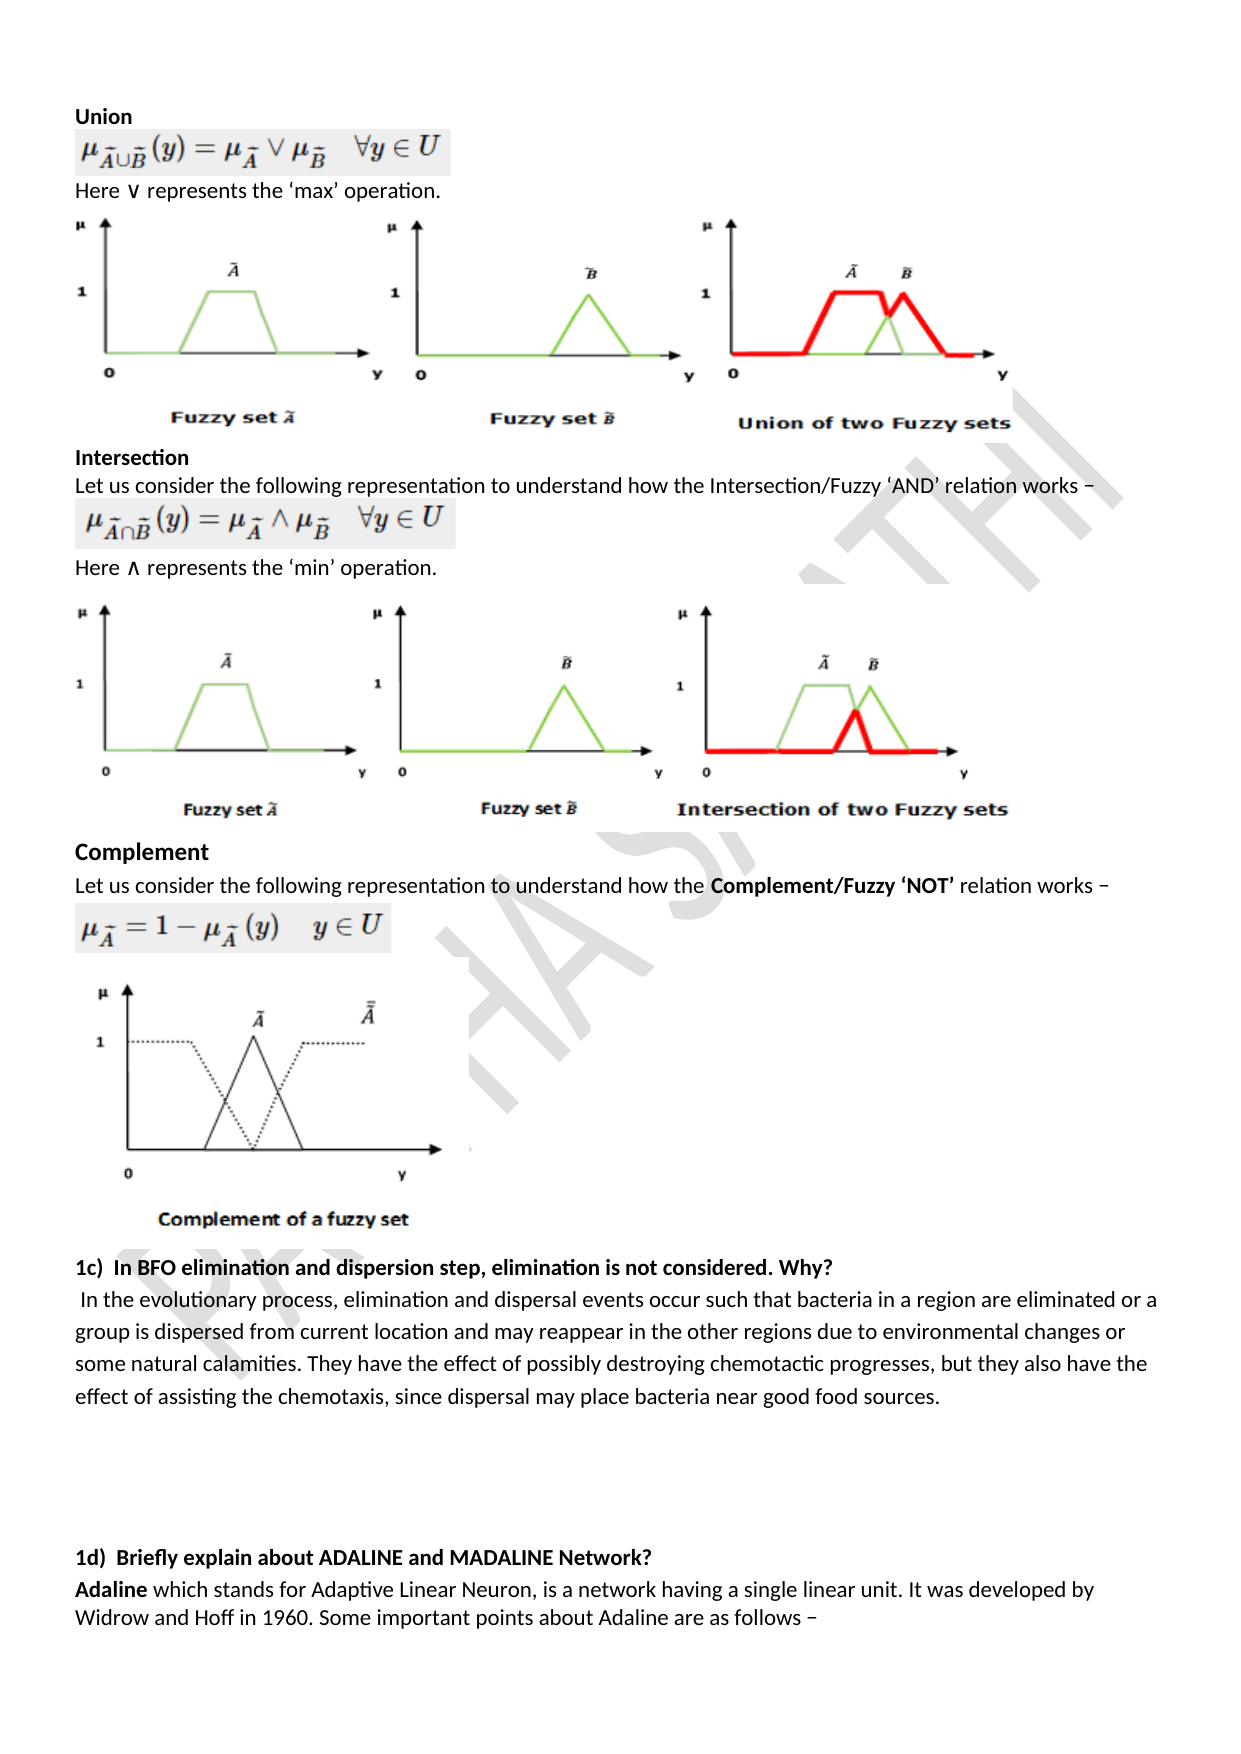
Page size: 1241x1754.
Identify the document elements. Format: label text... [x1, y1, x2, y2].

text Here ∨ represents the ‘max’ operation. [75, 176, 1165, 204]
text In the evolutionary process, elimination and dispersal events occur such that bacteria in a region are eliminated or a group is dispersed from current location and may reappear in the other regions due to environmental changes or some natural calamities. They have the effect of possibly destroying chemotactic progresses, but they also have the effect of assisting the chemotaxis, since dispersal may place bacteria near good food sources. [75, 1285, 1165, 1410]
text Complement [75, 836, 1165, 867]
text 1c) In BFO elimination and dispersion step, elimination is not considered. Why? [75, 1253, 1165, 1281]
picture [75, 203, 1013, 443]
picture [75, 957, 469, 1249]
text Let us consider the following representation to understand how the Intersection/Fuzzy ‘AND’ relation works − [75, 471, 1165, 499]
text Union [75, 102, 1165, 130]
text Let us consider the following representation to understand how the Complement/Fuzzy ‘NOT’ relation works − [75, 871, 1165, 899]
text 1d) Briefly explain about ADALINE and MADALINE Network? [75, 1543, 1165, 1571]
picture [75, 129, 451, 176]
text Intersection [75, 443, 1165, 471]
picture [75, 903, 392, 953]
picture [75, 498, 456, 549]
text Adaline which stands for Adaptive Linear Neuron, is a network having a single linear unit. It was developed by Widrow and Hoff in 1960. Some important points about Adaline are as follows − [75, 1575, 1165, 1631]
picture [75, 584, 1013, 832]
text Here ∧ represents the ‘min’ operation. [75, 553, 1165, 581]
